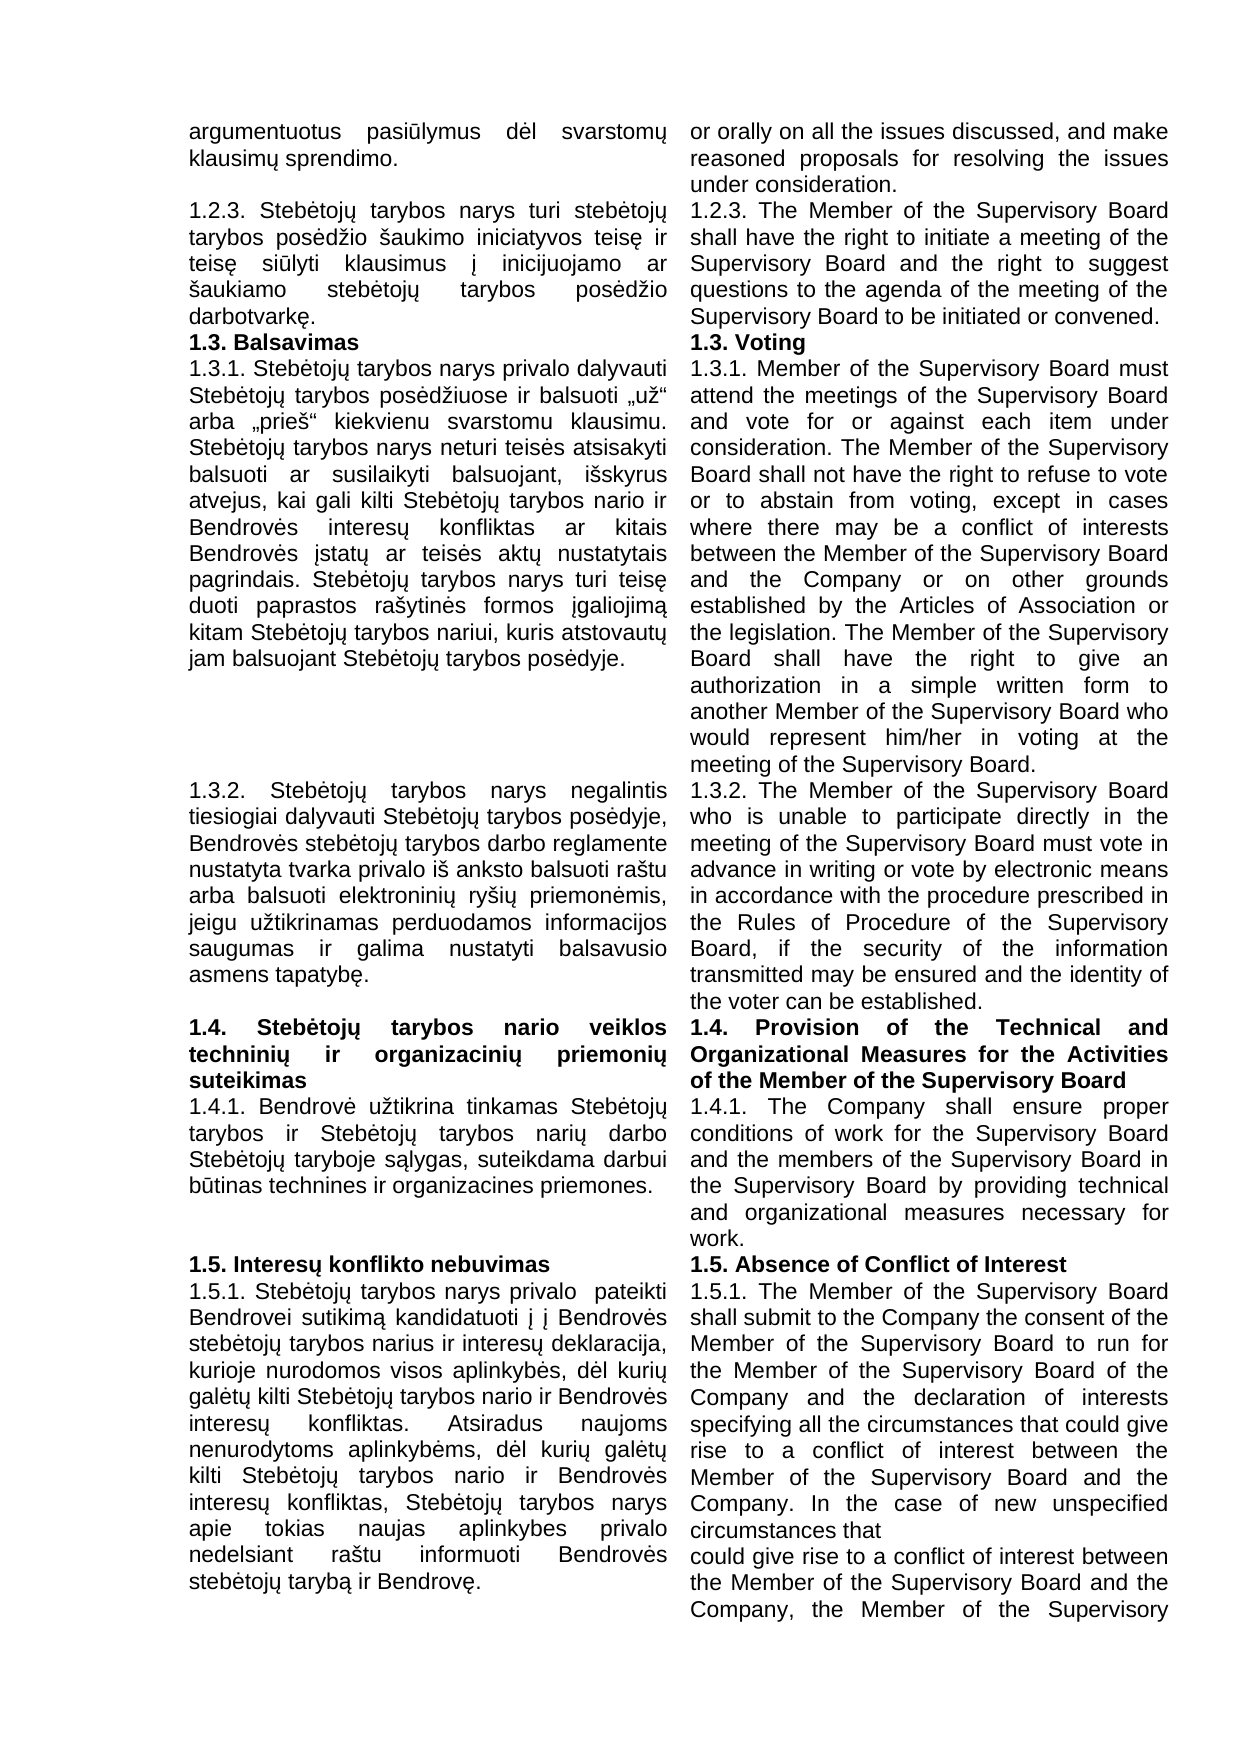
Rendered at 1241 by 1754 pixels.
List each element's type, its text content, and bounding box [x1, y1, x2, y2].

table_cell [679, 1278, 1180, 1622]
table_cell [177, 118, 679, 197]
table_cell 1.4.1. The Company shall ensure proper conditions of work for the Supervisory Board and the members of the Supervisory Board in the Supervisory Board by providing technical and organizational measures necessary for work. [679, 1093, 1180, 1251]
table_cell 1.4. Stebėtojų tarybos nario veiklos techninių ir organizacinių priemonių suteikimas [177, 1014, 679, 1093]
table_cell 1.4. Provision of the Technical and Organizational Measures for the Activities of the Member of the Supervisory Board [679, 1014, 1180, 1093]
table_cell 1.3.1. Member of the Supervisory Board must attend the meetings of the Supervisory Board and vote for or against each item under consideration. The Member of the Supervisory Board shall not have the right to refuse to vote or to abstain from voting, except in cases where there may be a conflict of interests between the Member of the Supervisory Board and the Company or on other grounds established by the Articles of Association or the legislation. The Member of the Supervisory Board shall have the right to give an authorization in a simple written form to another Member of the Supervisory Board who would represent him/her in voting at the meeting of the Supervisory Board. [679, 355, 1180, 777]
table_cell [679, 118, 1180, 197]
table_cell 1.3.2. Stebėtojų tarybos narys negalintis tiesiogiai dalyvauti Stebėtojų tarybos posėdyje, Bendrovės stebėtojų tarybos darbo reglamente nustatyta tvarka privalo iš anksto balsuoti raštu arba balsuoti elektroninių ryšių priemonėmis, jeigu užtikrinamas perduodamos informacijos saugumas ir galima nustatyti balsavusio asmens tapatybę. [177, 777, 679, 1014]
table_cell 1.4.1. Bendrovė užtikrina tinkamas Stebėtojų tarybos ir Stebėtojų tarybos narių darbo Stebėtojų taryboje sąlygas, suteikdama darbui būtinas technines ir organizacines priemones. [177, 1093, 679, 1251]
table_cell 1.3. Voting [679, 329, 1180, 355]
table_cell 1.3. Balsavimas [177, 329, 679, 355]
table_cell 1.3.2. The Member of the Supervisory Board who is unable to participate directly in the meeting of the Supervisory Board must vote in advance in writing or vote by electronic means in accordance with the procedure prescribed in the Rules of Procedure of the Supervisory Board, if the security of the information transmitted may be ensured and the identity of the voter can be established. [679, 777, 1180, 1014]
table_cell 1.5. Absence of Conflict of Interest [679, 1251, 1180, 1278]
table_cell 1.3.1. Stebėtojų tarybos narys privalo dalyvauti Stebėtojų tarybos posėdžiuose ir balsuoti „už“ arba „prieš“ kiekvienu svarstomu klausimu. Stebėtojų tarybos narys neturi teisės atsisakyti balsuoti ar susilaikyti balsuojant, išskyrus atvejus, kai gali kilti Stebėtojų tarybos nario ir Bendrovės interesų konfliktas ar kitais Bendrovės įstatų ar teisės aktų nustatytais pagrindais. Stebėtojų tarybos narys turi teisę duoti paprastos rašytinės formos įgaliojimą kitam Stebėtojų tarybos nariui, kuris atstovautų jam balsuojant Stebėtojų tarybos posėdyje. [177, 355, 679, 777]
table_cell 1.5. Interesų konflikto nebuvimas [177, 1251, 679, 1278]
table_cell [177, 1278, 679, 1622]
table_cell 1.2.3. The Member of the Supervisory Board shall have the right to initiate a meeting of the Supervisory Board and the right to suggest questions to the agenda of the meeting of the Supervisory Board to be initiated or convened. [679, 197, 1180, 329]
table_cell 1.2.3. Stebėtojų tarybos narys turi stebėtojų tarybos posėdžio šaukimo iniciatyvos teisę ir teisę siūlyti klausimus į inicijuojamo ar šaukiamo stebėtojų tarybos posėdžio darbotvarkę. [177, 197, 679, 329]
